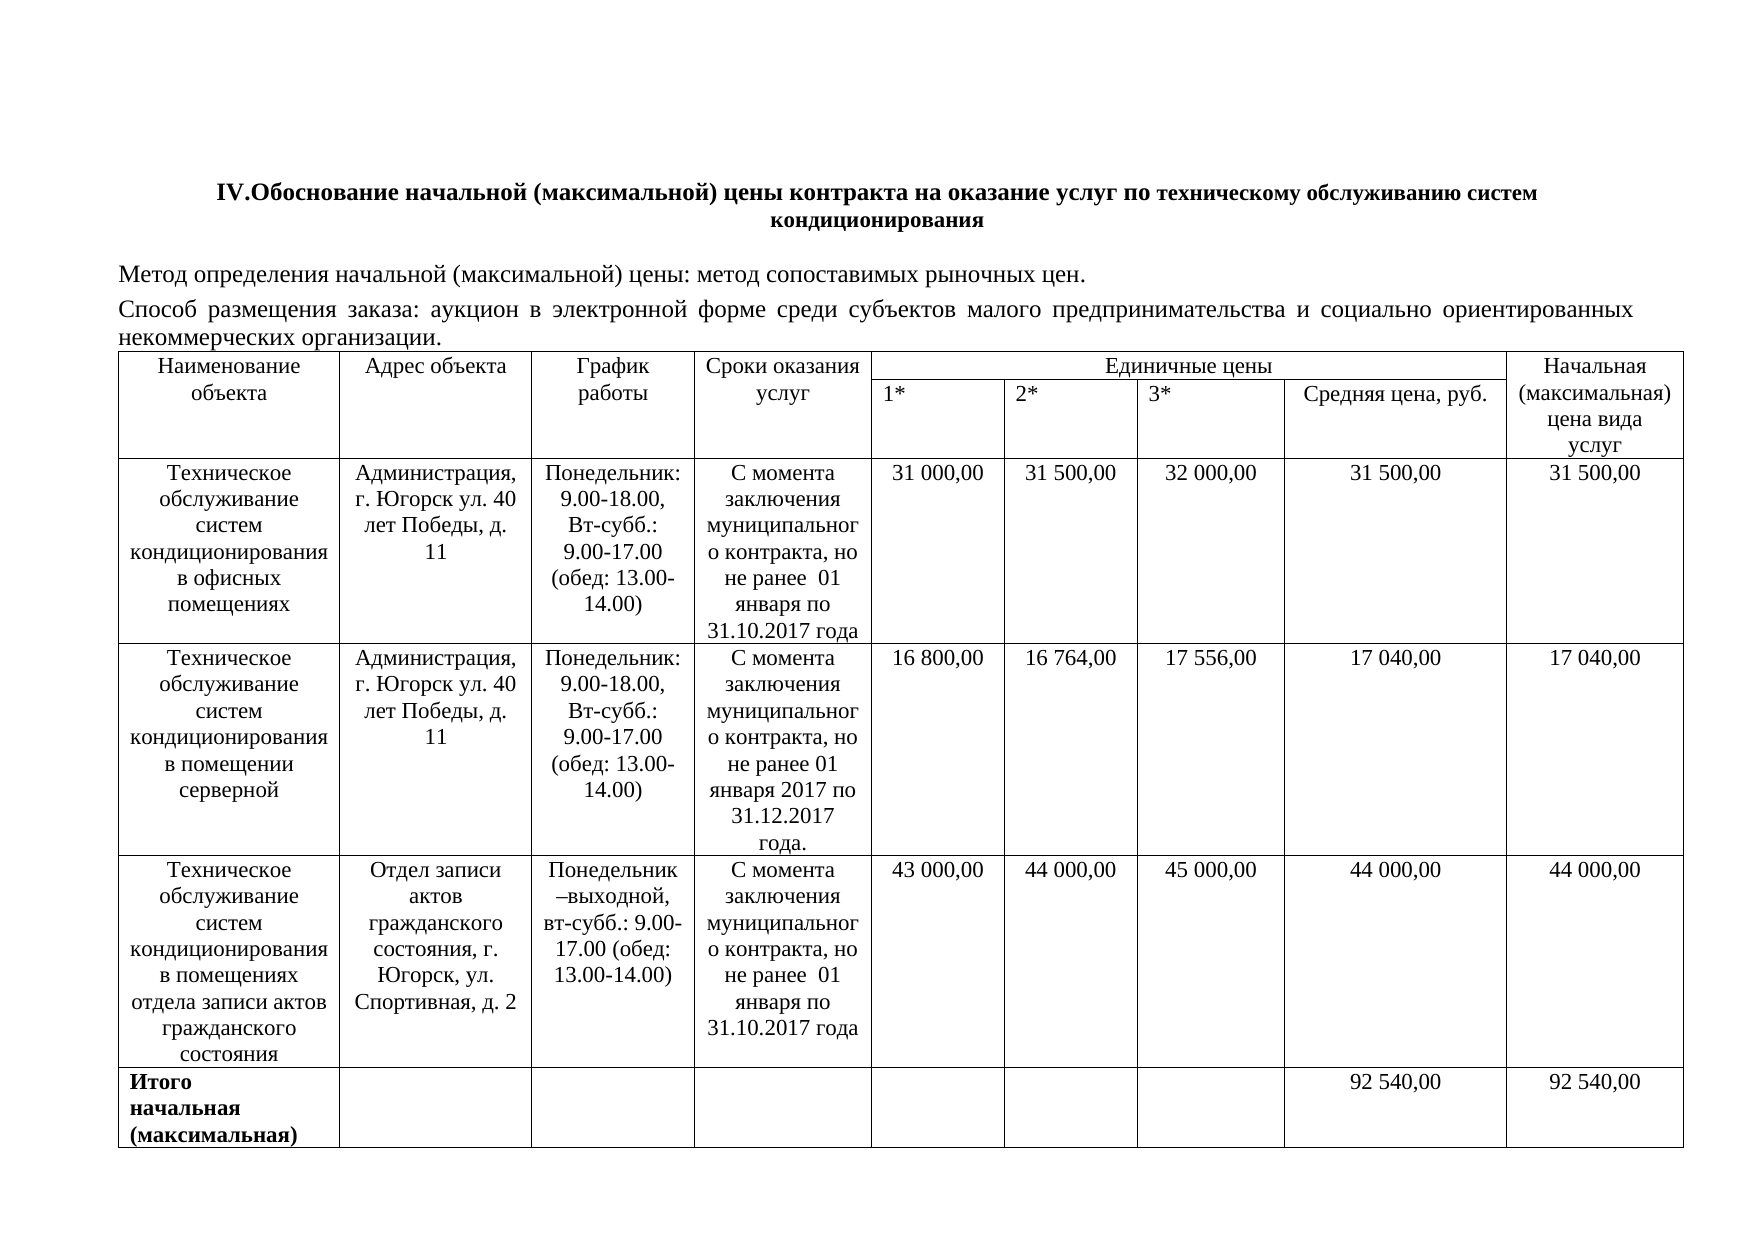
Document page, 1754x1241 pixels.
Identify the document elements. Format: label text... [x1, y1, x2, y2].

table_cell Администрация, г. Югорск ул. 40 лет Победы, д. 11 [340, 459, 531, 643]
table_cell С момента заключения муниципального контракта, но не ранее 01 января по 31.10.2017 года [695, 459, 871, 643]
table_header Единичные цены [872, 352, 1506, 378]
table_cell Администрация, г. Югорск ул. 40 лет Победы, д. 11 [340, 644, 531, 855]
table_cell [532, 1068, 694, 1147]
table_cell Понедельник –выходной, вт-субб.: 9.00-17.00 (обед: 13.00-14.00) [532, 856, 694, 1067]
table_cell Средняя цена, руб. [1285, 380, 1506, 458]
table_cell 16 764,00 [1005, 644, 1137, 855]
table_cell 45 000,00 [1138, 856, 1284, 1067]
text Метод определения начальной (максимальной) цены: метод сопоставимых рыночных цен. [118, 259, 1636, 287]
table_cell [872, 1068, 1004, 1147]
table_cell [1138, 1068, 1284, 1147]
table_cell [340, 1068, 531, 1147]
table_cell [1005, 1068, 1137, 1147]
table_cell 17 556,00 [1138, 644, 1284, 855]
table_cell 16 800,00 [872, 644, 1004, 855]
table_cell 2* [1005, 380, 1137, 458]
table_header Начальная (максимальная) цена вида услуг [1507, 352, 1683, 458]
table_cell Техническое обслуживание систем кондиционирования в помещении серверной [119, 644, 339, 855]
table_header Сроки оказания услуг [695, 352, 871, 458]
table_cell 43 000,00 [872, 856, 1004, 1067]
table_header График работы [532, 352, 694, 458]
table_cell 92 540,00 [1507, 1068, 1683, 1147]
table_cell 44 000,00 [1507, 856, 1683, 1067]
table_cell [695, 1068, 871, 1147]
table_cell С момента заключения муниципального контракта, но не ранее 01 января по 31.10.2017 года [695, 856, 871, 1067]
table_cell 32 000,00 [1138, 459, 1284, 643]
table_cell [119, 1068, 339, 1147]
table_cell 31 500,00 [1285, 459, 1506, 643]
table_cell Отдел записи актов гражданского состояния, г. Югорск, ул. Спортивная, д. 2 [340, 856, 531, 1067]
table_cell Понедельник: 9.00-18.00, Вт-субб.: 9.00-17.00 (обед: 13.00-14.00) [532, 459, 694, 643]
table_cell Техническое обслуживание систем кондиционирования в помещениях отдела записи актов гражданского состояния [119, 856, 339, 1067]
table_cell С момента заключения муниципального контракта, но не ранее 01 января 2017 по 31.12.2017 года. [695, 644, 871, 855]
table_cell Техническое обслуживание систем кондиционирования в офисных помещениях [119, 459, 339, 643]
table_cell 17 040,00 [1507, 644, 1683, 855]
table_cell Понедельник: 9.00-18.00, Вт-субб.: 9.00-17.00 (обед: 13.00-14.00) [532, 644, 694, 855]
text Способ размещения заказа: аукцион в электронной форме среди субъектов малого предпринимательства и социально ориентированных некоммерческих организации. [118, 294, 1636, 351]
table_header Адрес объекта [340, 352, 531, 458]
table_cell 31 500,00 [1507, 459, 1683, 643]
table_header Наименование объекта [119, 352, 339, 458]
table_cell 1* [872, 380, 1004, 458]
table_cell 92 540,00 [1285, 1068, 1506, 1147]
table_cell 31 500,00 [1005, 459, 1137, 643]
table_cell 44 000,00 [1285, 856, 1506, 1067]
table_cell 31 000,00 [872, 459, 1004, 643]
table_cell 3* [1138, 380, 1284, 458]
table_cell 44 000,00 [1005, 856, 1137, 1067]
text IV.Обоснование начальной (максимальной) цены контракта на оказание услуг по техническому обслуживанию систем кондиционирования [118, 177, 1636, 232]
table_cell 17 040,00 [1285, 644, 1506, 855]
